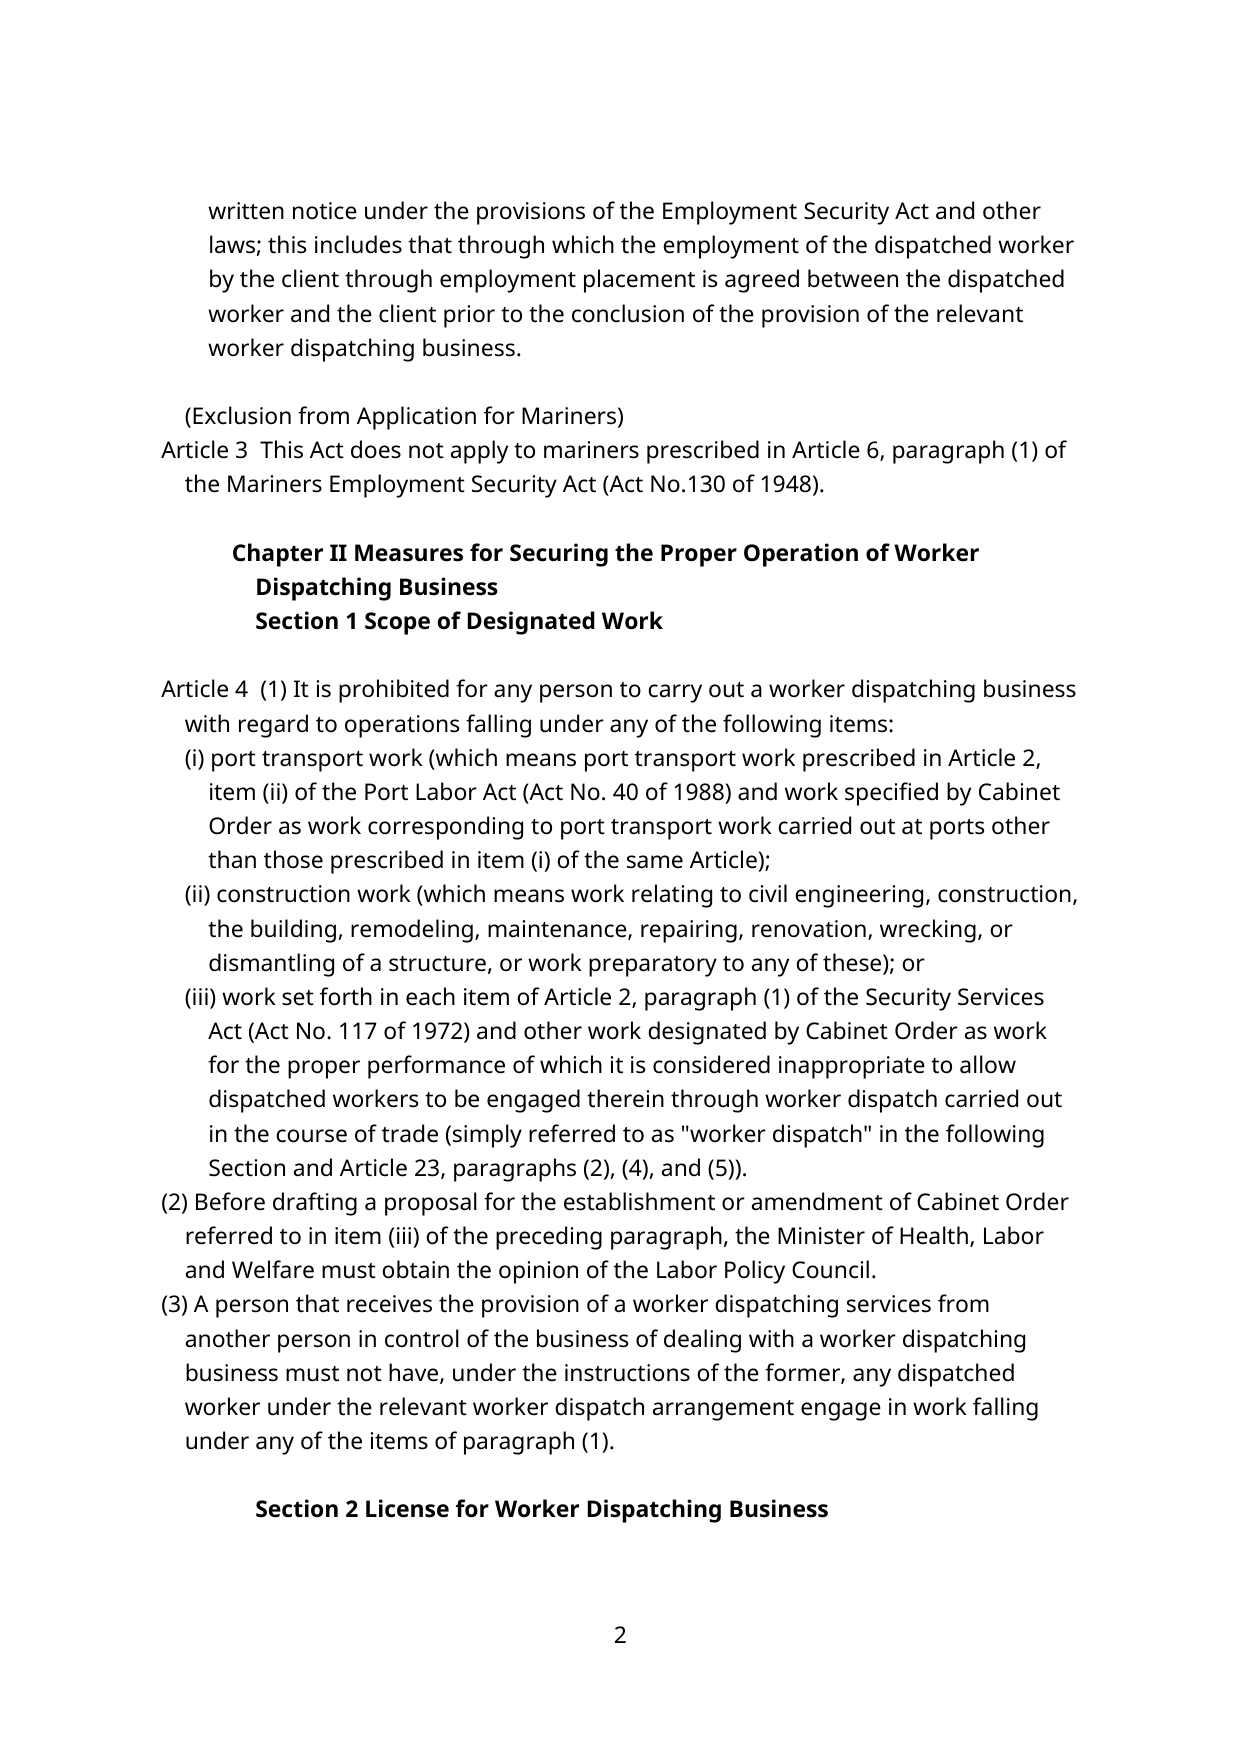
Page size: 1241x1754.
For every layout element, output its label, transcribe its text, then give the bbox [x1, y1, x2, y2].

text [184, 194, 1079, 364]
text Section 1 Scope of Designated Work [253, 604, 1079, 638]
text (ii) construction work (which means work relating to civil engineering, construction, the building, remodeling, maintenance, repairing, renovation, wrecking, or dismantling of a structure, or work preparatory to any of these); or [184, 877, 1079, 979]
text (i) port transport work (which means port transport work prescribed in Article 2, item (ii) of the Port Labor Act (Act No. 40 of 1988) and work specified by Cabinet Order as work corresponding to port transport work carried out at ports other than those prescribed in item (i) of the same Article); [184, 740, 1079, 877]
text (iii) work set forth in each item of Article 2, paragraph (1) of the Security Services Act (Act No. 117 of 1972) and other work designated by Cabinet Order as work for the proper performance of which it is considered inappropriate to allow dispatched workers to be engaged therein through worker dispatch carried out in the course of trade (simply referred to as "worker dispatch" in the following Section and Article 23, paragraphs (2), (4), and (5)). [184, 979, 1079, 1184]
text Section 2 License for Worker Dispatching Business [253, 1492, 1079, 1526]
text Article 3 This Act does not apply to mariners prescribed in Article 6, paragraph (1) of the Mariners Employment Security Act (Act No.130 of 1948). [161, 433, 1079, 501]
text (2) Before drafting a proposal for the establishment or amendment of Cabinet Order referred to in item (iii) of the preceding paragraph, the Minister of Health, Labor and Welfare must obtain the opinion of the Labor Policy Council. [161, 1184, 1079, 1287]
text Chapter II Measures for Securing the Proper Operation of Worker Dispatching Business [230, 535, 1079, 604]
text Article 4 (1) It is prohibited for any person to carry out a worker dispatching business with regard to operations falling under any of the following items: [161, 672, 1079, 740]
text (Exclusion from Application for Mariners) [184, 399, 1079, 433]
text (3) A person that receives the provision of a worker dispatching services from another person in control of the business of dealing with a worker dispatching business must not have, under the instructions of the former, any dispatched worker under the relevant worker dispatch arrangement engage in work falling under any of the items of paragraph (1). [161, 1287, 1079, 1458]
